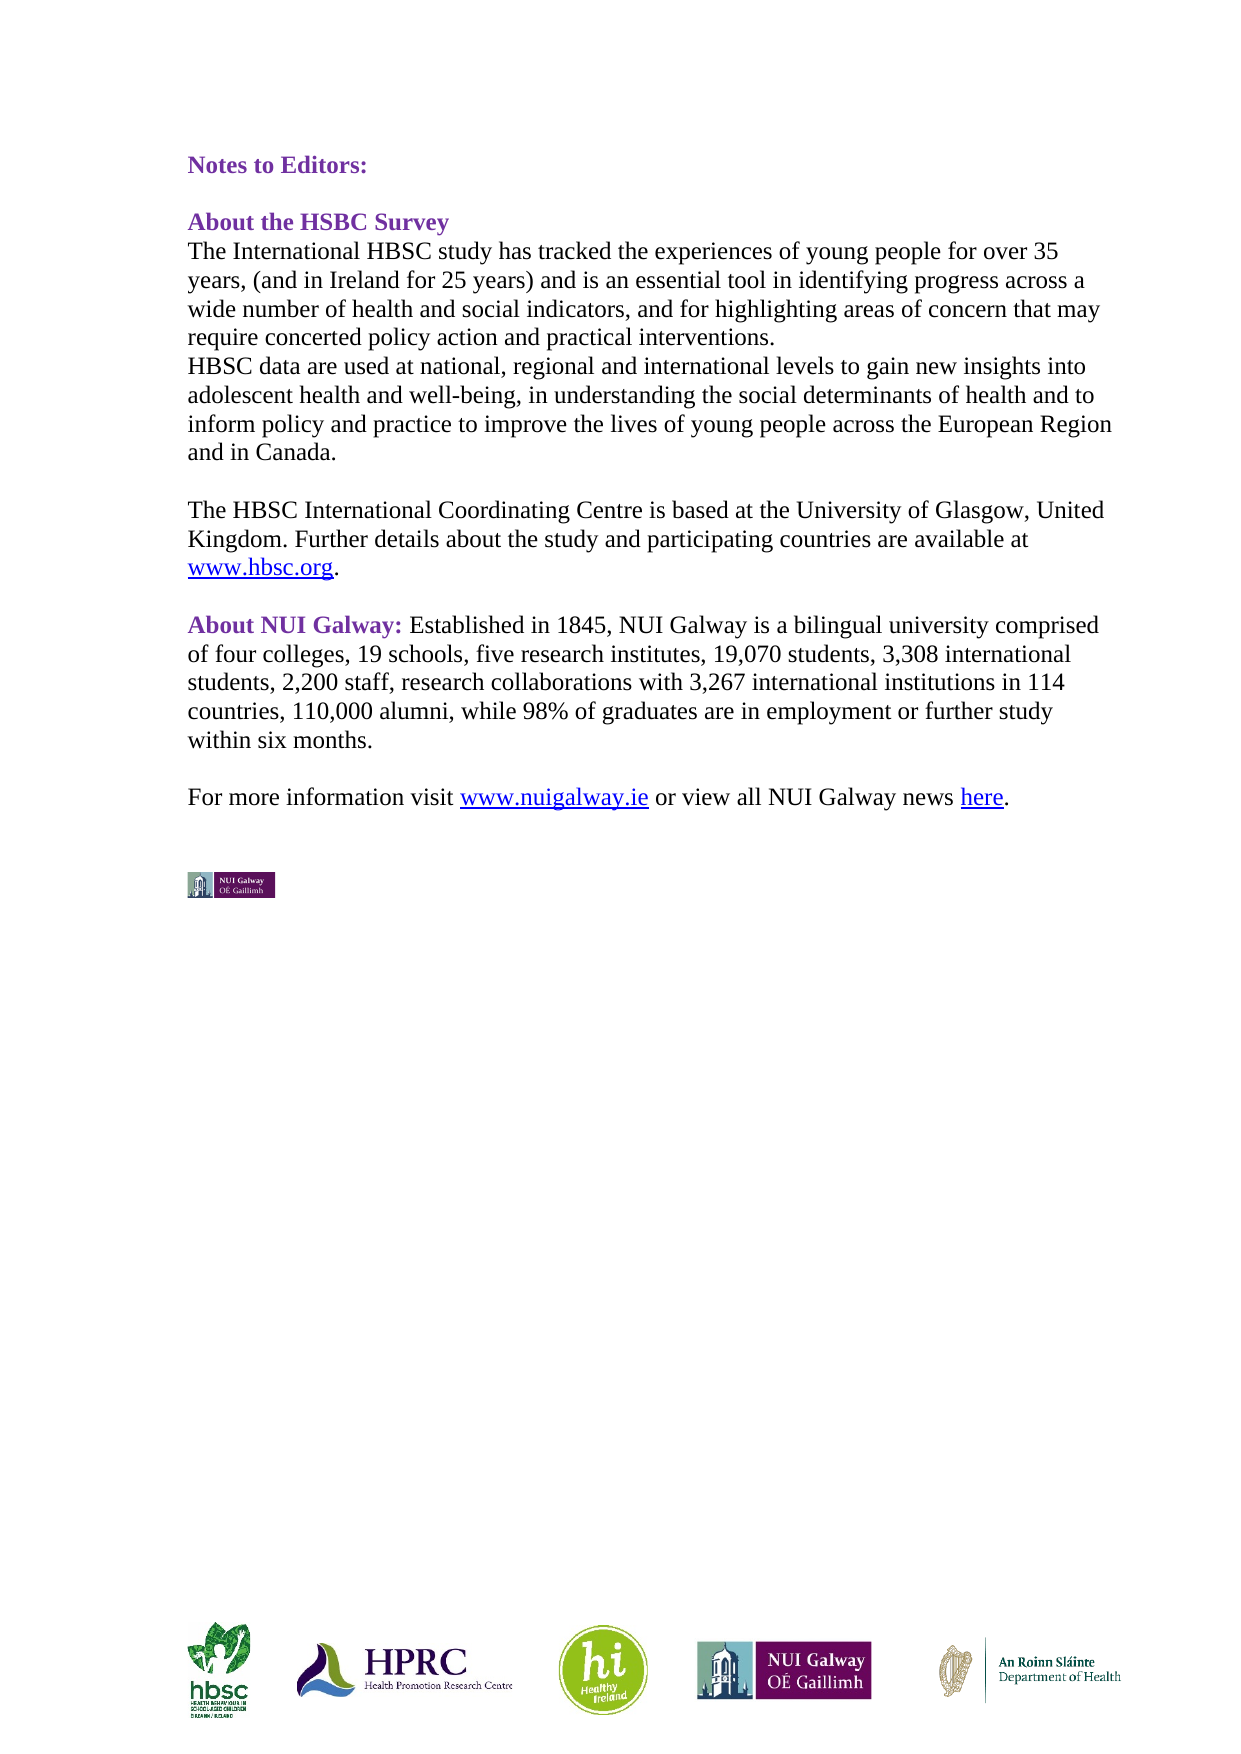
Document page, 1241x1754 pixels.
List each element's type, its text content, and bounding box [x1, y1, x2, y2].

text HBSC data are used at national, regional and international levels to gain new insights into adolescent health and well-being, in understanding the social determinants of health and to inform policy and practice to improve the lives of young people across the European Region and in Canada. [187, 351, 1123, 466]
picture [187, 872, 275, 898]
text For more information visit www.nuigalway.ie or view all NUI Galway news here. [187, 782, 1123, 811]
text About the HSBC Survey [187, 207, 1123, 236]
text Notes to Editors: [187, 150, 1123, 179]
text The International HBSC study has tracked the experiences of young people for over 35 years, (and in Ireland for 25 years) and is an essential tool in identifying progress across a wide number of health and social indicators, and for highlighting areas of concern that may require concerted policy action and practical interventions. [187, 236, 1123, 351]
picture [297, 1643, 513, 1697]
picture [187, 1622, 251, 1718]
text About NUI Galway: Established in 1845, NUI Galway is a bilingual university comprised of four colleges, 19 schools, five research institutes, 19,070 students, 3,308 international students, 2,200 staff, research collaborations with 3,267 international institutions in 114 countries, 110,000 alumni, while 98% of graduates are in employment or further study within six months. [187, 610, 1123, 754]
picture [918, 1622, 1152, 1718]
text The HBSC International Coordinating Centre is based at the University of Glasgow, United Kingdom. Further details about the study and participating countries are available at www.hbsc.org. [187, 495, 1123, 581]
picture [558, 1625, 648, 1715]
picture [694, 1638, 872, 1702]
